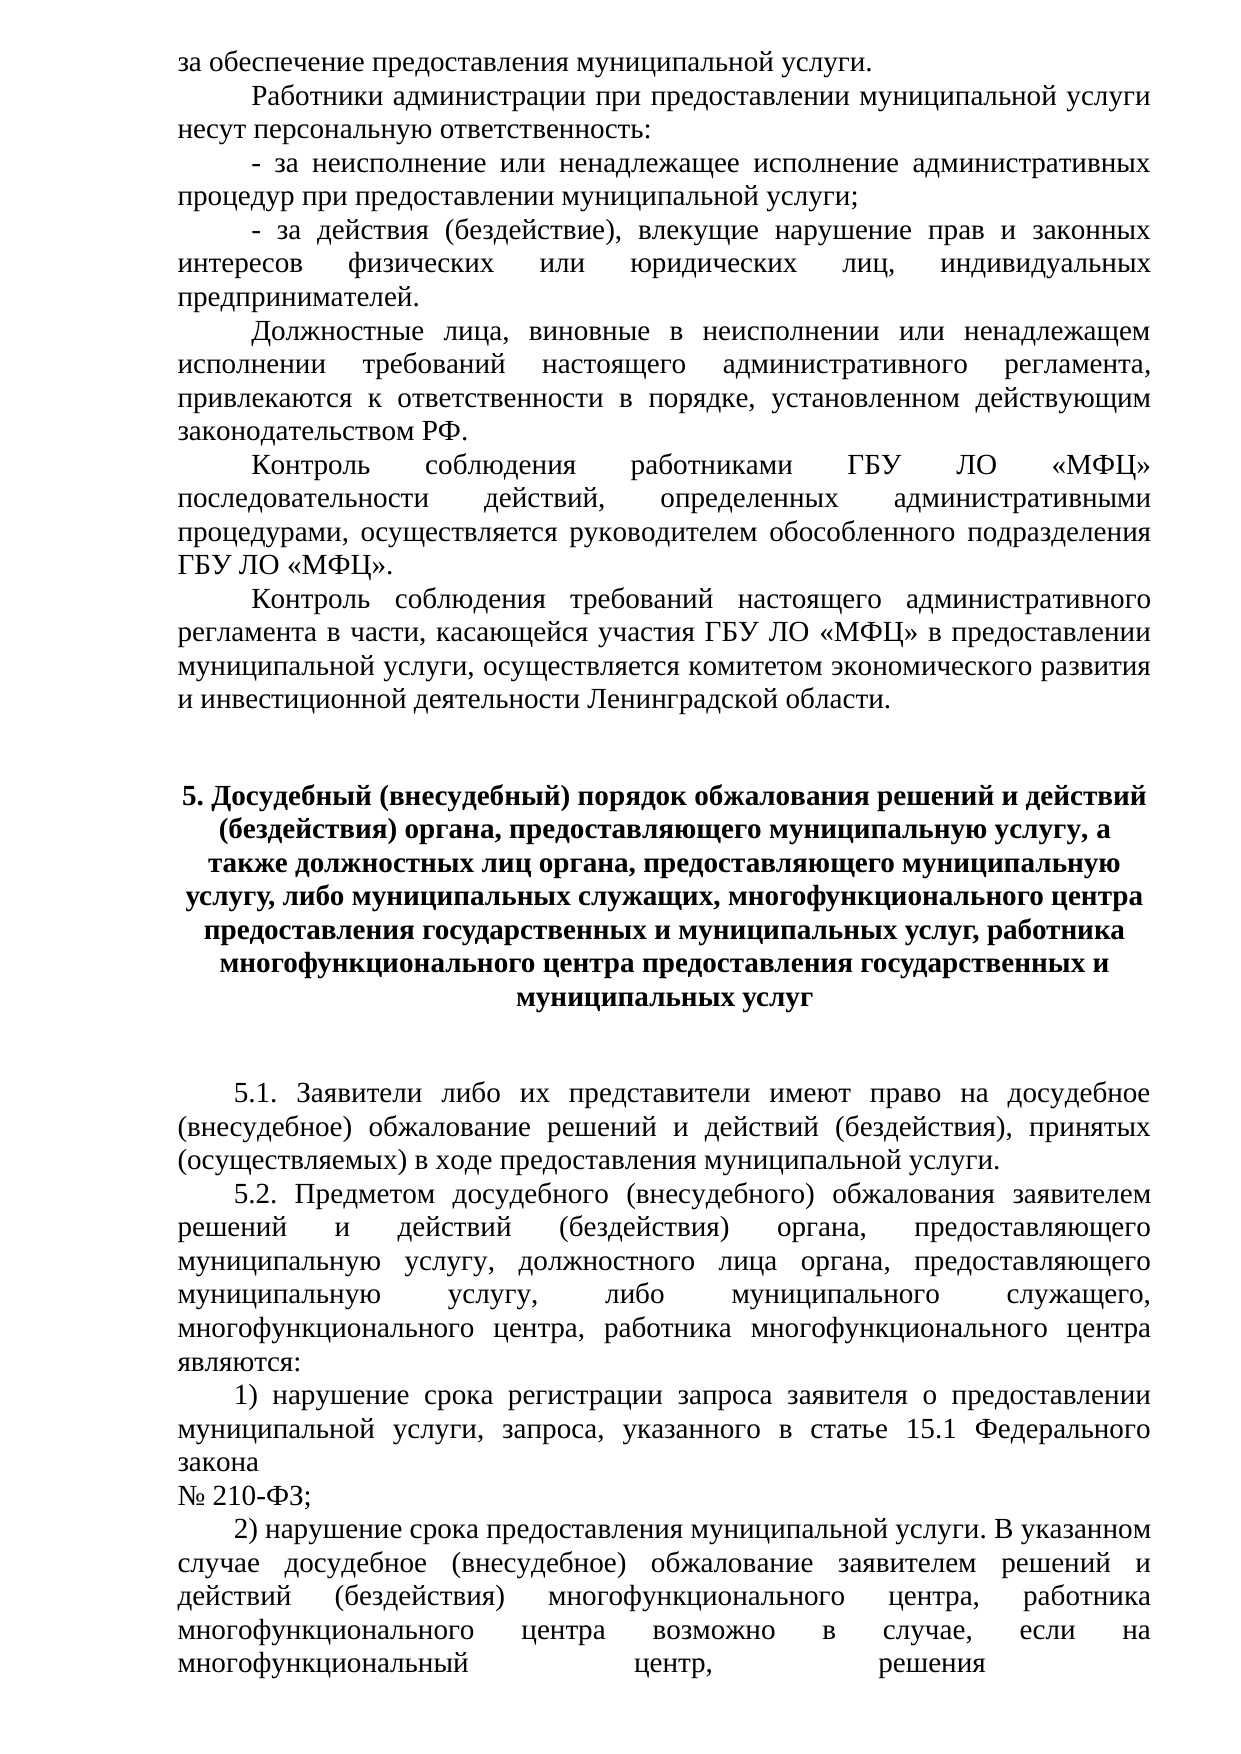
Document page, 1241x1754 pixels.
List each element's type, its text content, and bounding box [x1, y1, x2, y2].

text Работники администрации при предоставлении муниципальной услуги несут персональную ответственность: [177, 78, 1152, 145]
text - за неисполнение или ненадлежащее исполнение административных процедур при предоставлении муниципальной услуги; [177, 145, 1152, 212]
text Должностные лица, виновные в неисполнении или ненадлежащем исполнении требований настоящего административного регламента, привлекаются к ответственности в порядке, установленном действующим законодательством РФ. [177, 313, 1152, 447]
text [177, 44, 1152, 78]
text 1) нарушение срока регистрации запроса заявителя о предоставлении муниципальной услуги, запроса, указанного в статье 15.1 Федерального закона № 210-ФЗ; [177, 1377, 1152, 1511]
text Контроль соблюдения требований настоящего административного регламента в части, касающейся участия ГБУ ЛО «МФЦ» в предоставлении муниципальной услуги, осуществляется комитетом экономического развития и инвестиционной деятельности Ленинградской области. [177, 581, 1152, 715]
text 5. Досудебный (внесудебный) порядок обжалования решений и действий (бездействия) органа, предоставляющего муниципальную услугу, а также должностных лиц органа, предоставляющего муниципальную услугу, либо муниципальных служащих, многофункционального центра предоставления государственных и муниципальных услуг, работника многофункционального центра предоставления государственных и муниципальных услуг [177, 778, 1152, 1013]
text 5.2. Предметом досудебного (внесудебного) обжалования заявителем решений и действий (бездействия) органа, предоставляющего муниципальную услугу, должностного лица органа, предоставляющего муниципальную услугу, либо муниципального служащего, многофункционального центра, работника многофункционального центра являются: [177, 1176, 1152, 1377]
text - за действия (бездействие), влекущие нарушение прав и законных интересов физических или юридических лиц, индивидуальных предпринимателей. [177, 212, 1152, 313]
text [177, 1511, 1152, 1679]
text 5.1. Заявители либо их представители имеют право на досудебное (внесудебное) обжалование решений и действий (бездействия), принятых (осуществляемых) в ходе предоставления муниципальной услуги. [177, 1075, 1152, 1176]
text Контроль соблюдения работниками ГБУ ЛО «МФЦ» последовательности действий, определенных административными процедурами, осуществляется руководителем обособленного подразделения ГБУ ЛО «МФЦ». [177, 447, 1152, 581]
